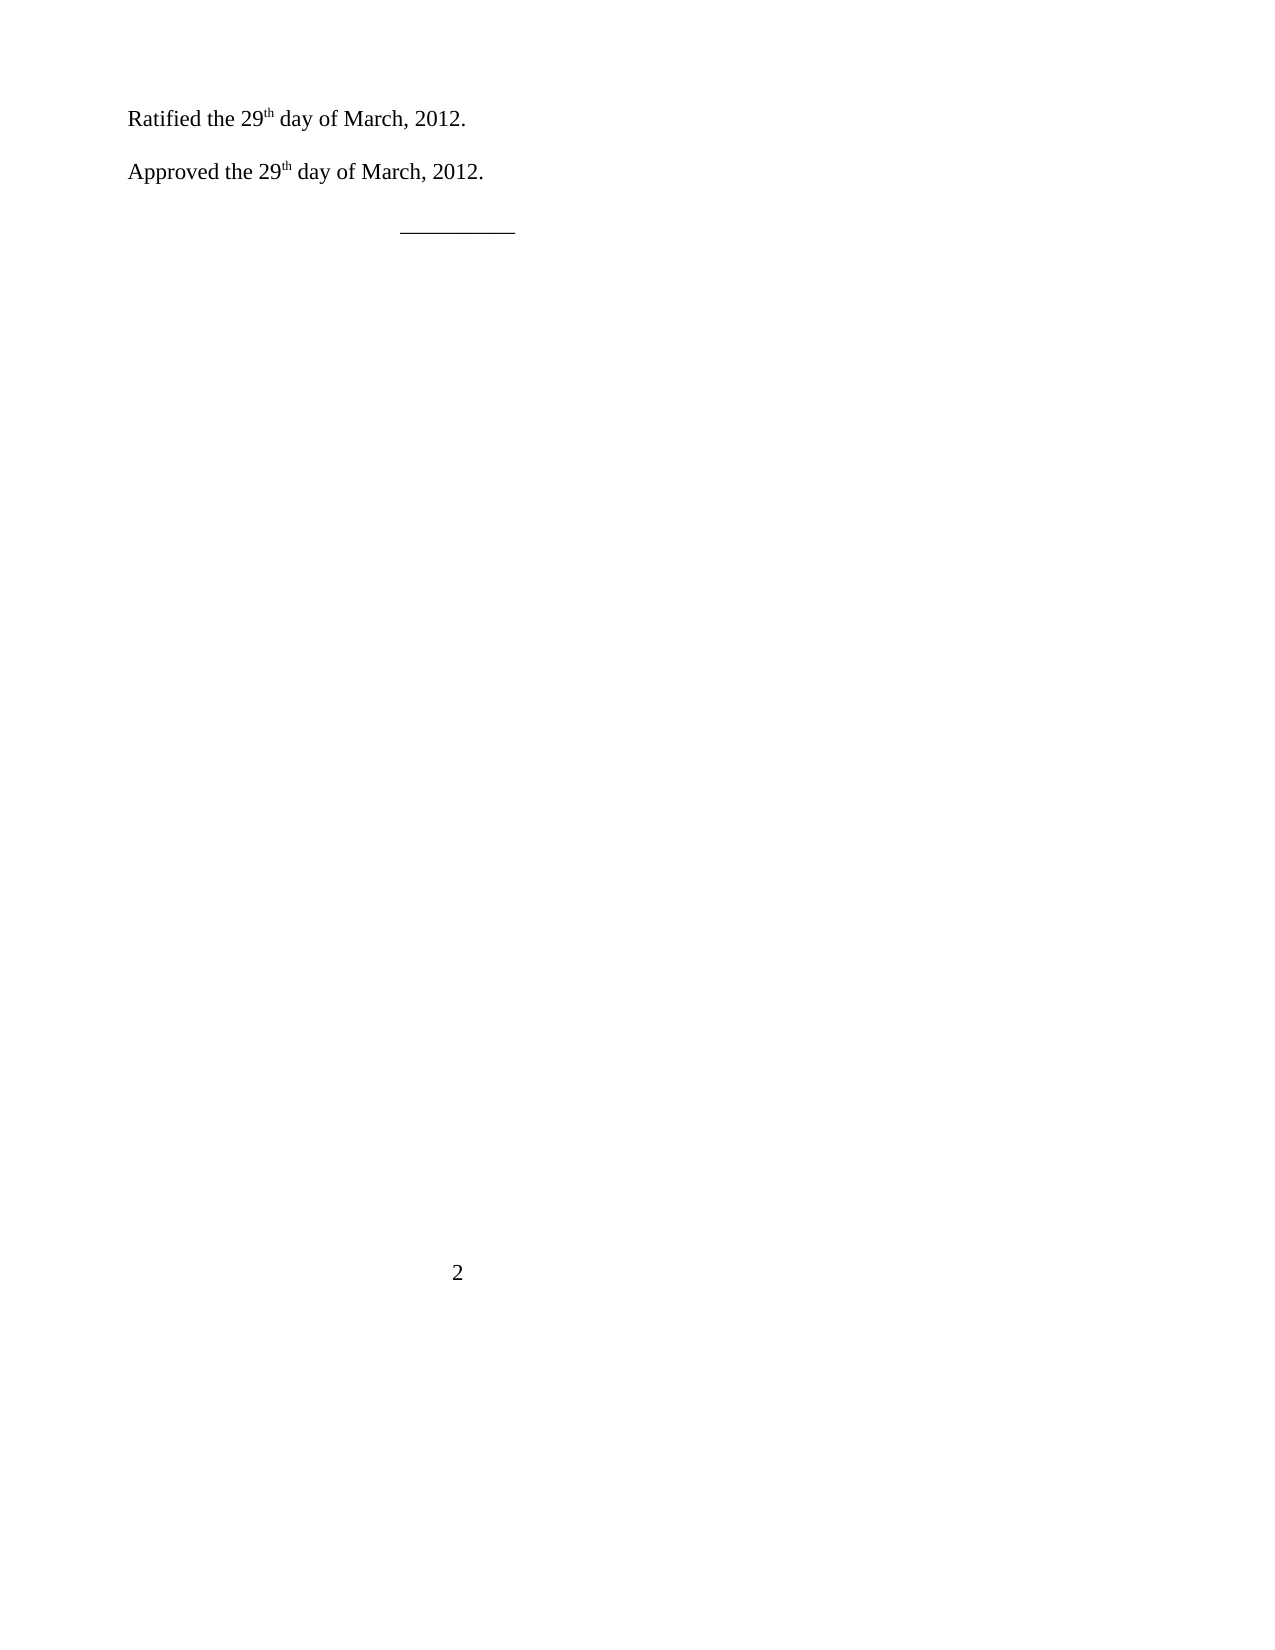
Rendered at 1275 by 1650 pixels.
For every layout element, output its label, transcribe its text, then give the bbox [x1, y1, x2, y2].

text Ratified the 29th day of March, 2012. [127, 105, 787, 131]
text __________ [127, 210, 787, 237]
text Approved the 29th day of March, 2012. [127, 158, 787, 184]
